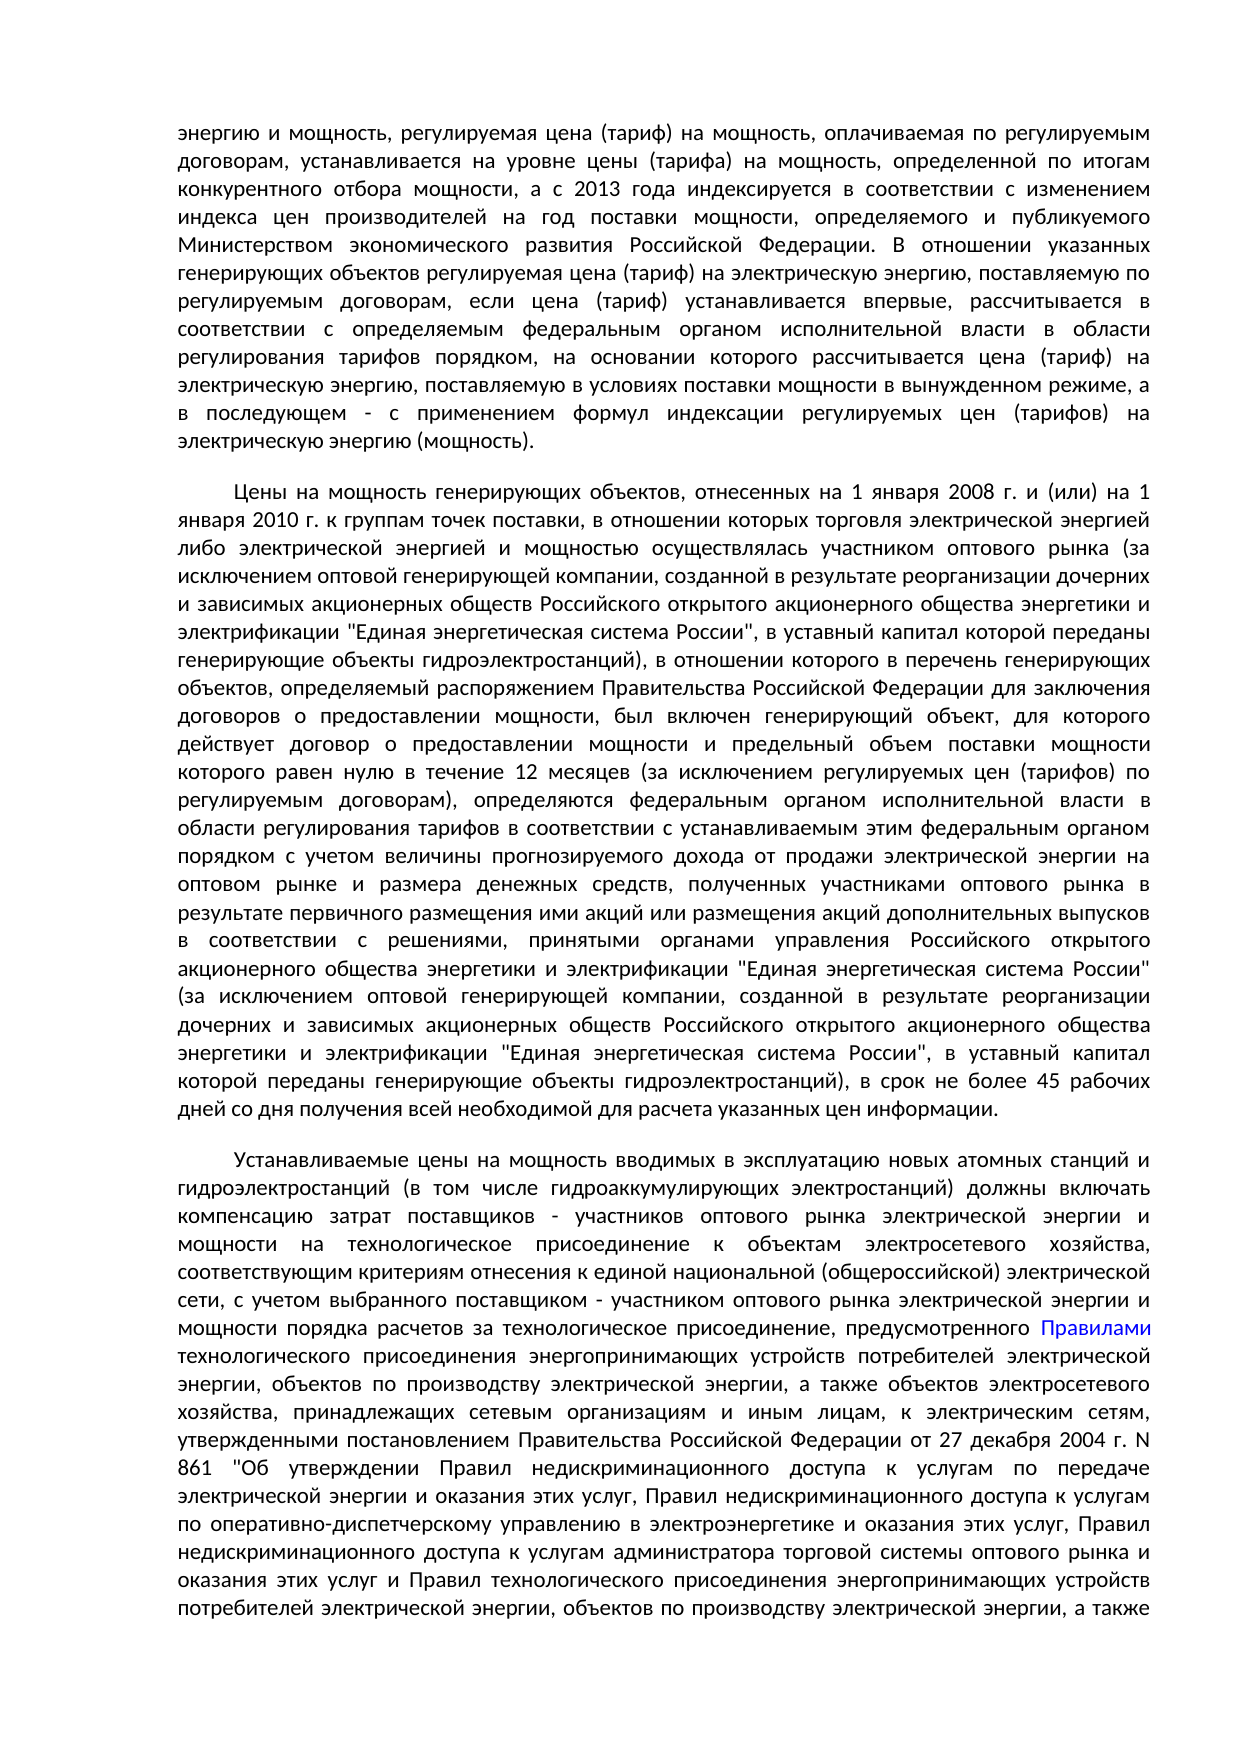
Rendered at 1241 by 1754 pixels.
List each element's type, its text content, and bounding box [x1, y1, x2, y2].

text Цены на мощность генерирующих объектов, отнесенных на 1 января 2008 г. и (или) на 1 января 2010 г. к группам точек поставки, в отношении которых торговля электрической энергией либо электрической энергией и мощностью осуществлялась участником оптового рынка (за исключением оптовой генерирующей компании, созданной в результате реорганизации дочерних и зависимых акционерных обществ Российского открытого акционерного общества энергетики и электрификации "Единая энергетическая система России", в уставный капитал которой переданы генерирующие объекты гидроэлектростанций), в отношении которого в перечень генерирующих объектов, определяемый распоряжением Правительства Российской Федерации для заключения договоров о предоставлении мощности, был включен генерирующий объект, для которого действует договор о предоставлении мощности и предельный объем поставки мощности которого равен нулю в течение 12 месяцев (за исключением регулируемых цен (тарифов) по регулируемым договорам), определяются федеральным органом исполнительной власти в области регулирования тарифов в соответствии с устанавливаемым этим федеральным органом порядком с учетом величины прогнозируемого дохода от продажи электрической энергии на оптовом рынке и размера денежных средств, полученных участниками оптового рынка в результате первичного размещения ими акций или размещения акций дополнительных выпусков в соответствии с решениями, принятыми органами управления Российского открытого акционерного общества энергетики и электрификации "Единая энергетическая система России" (за исключением оптовой генерирующей компании, созданной в результате реорганизации дочерних и зависимых акционерных обществ Российского открытого акционерного общества энергетики и электрификации "Единая энергетическая система России", в уставный капитал которой переданы генерирующие объекты гидроэлектростанций), в срок не более 45 рабочих дней со дня получения всей необходимой для расчета указанных цен информации. [177, 477, 1152, 1122]
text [177, 118, 1152, 454]
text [177, 1145, 1152, 1621]
